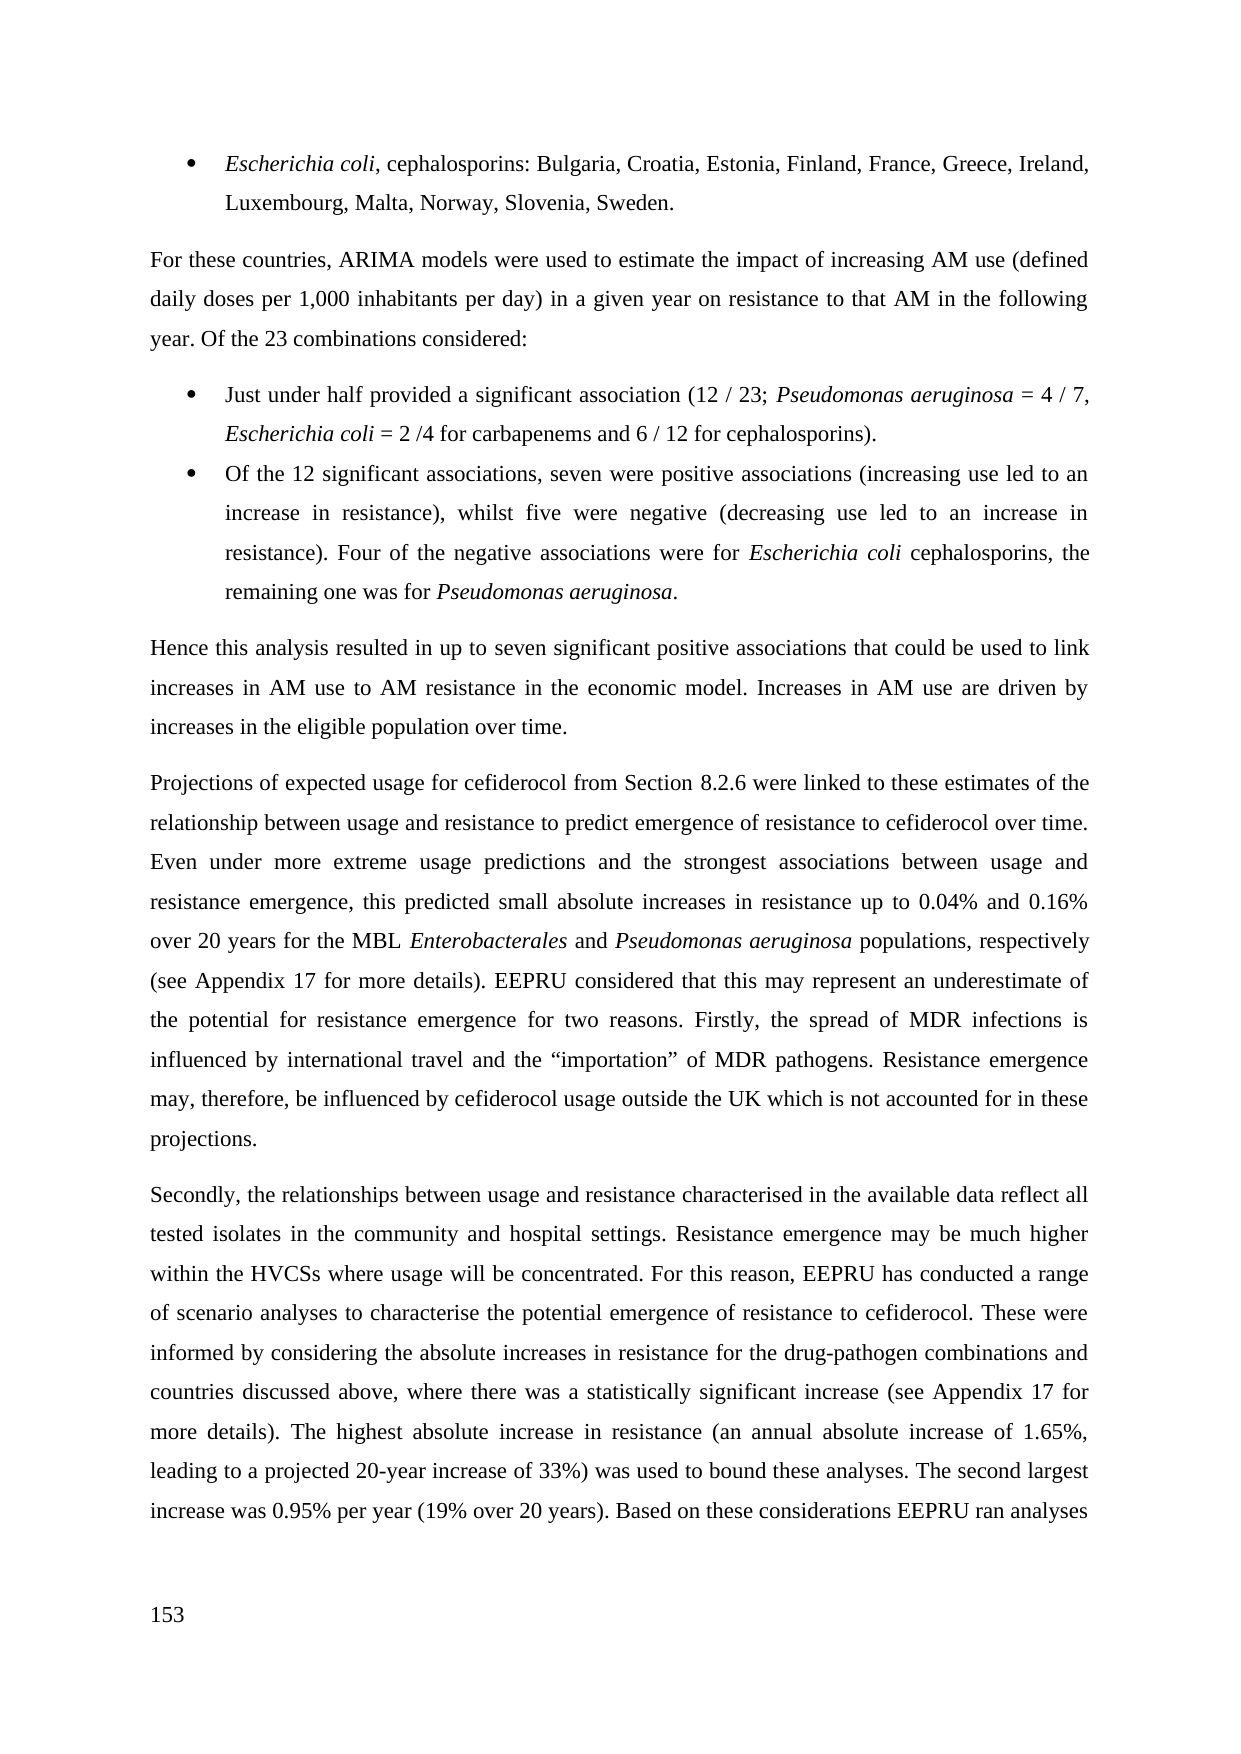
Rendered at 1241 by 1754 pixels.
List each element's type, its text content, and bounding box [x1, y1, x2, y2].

text For these countries, ARIMA models were used to estimate the impact of increasing AM use (defined daily doses per 1,000 inhabitants per day) in a given year on resistance to that AM in the following year. Of the 23 combinations considered: [150, 246, 1090, 351]
list Escherichia coli, cephalosporins: Bulgaria, Croatia, Estonia, Finland, France, Greece, Ireland, Luxembourg, Malta, Norway, Slovenia, Sweden. [187, 150, 1090, 216]
list Of the 12 significant associations, seven were positive associations (increasing use led to an increase in resistance), whilst five were negative (decreasing use led to an increase in resistance). Four of the negative associations were for Escherichia coli cephalosporins, the remaining one was for Pseudomonas aeruginosa. [187, 460, 1090, 604]
text Hence this analysis resulted in up to seven significant positive associations that could be used to link increases in AM use to AM resistance in the economic model. Increases in AM use are driven by increases in the eligible population over time. [150, 634, 1090, 739]
list Just under half provided a significant association (12 / 23; Pseudomonas aeruginosa = 4 / 7, Escherichia coli = 2 /4 for carbapenems and 6 / 12 for cephalosporins). [187, 381, 1090, 447]
text Projections of expected usage for cefiderocol from Section 8.2.6 were linked to these estimates of the relationship between usage and resistance to predict emergence of resistance to cefiderocol over time. Even under more extreme usage predictions and the strongest associations between usage and resistance emergence, this predicted small absolute increases in resistance up to 0.04% and 0.16% over 20 years for the MBL Enterobacterales and Pseudomonas aeruginosa populations, respectively (see Appendix 17 for more details). EEPRU considered that this may represent an underestimate of the potential for resistance emergence for two reasons. Firstly, the spread of MDR infections is influenced by international travel and the “importation” of MDR pathogens. Resistance emergence may, therefore, be influenced by cefiderocol usage outside the UK which is not accounted for in these projections. [150, 769, 1090, 1151]
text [150, 1181, 1090, 1523]
